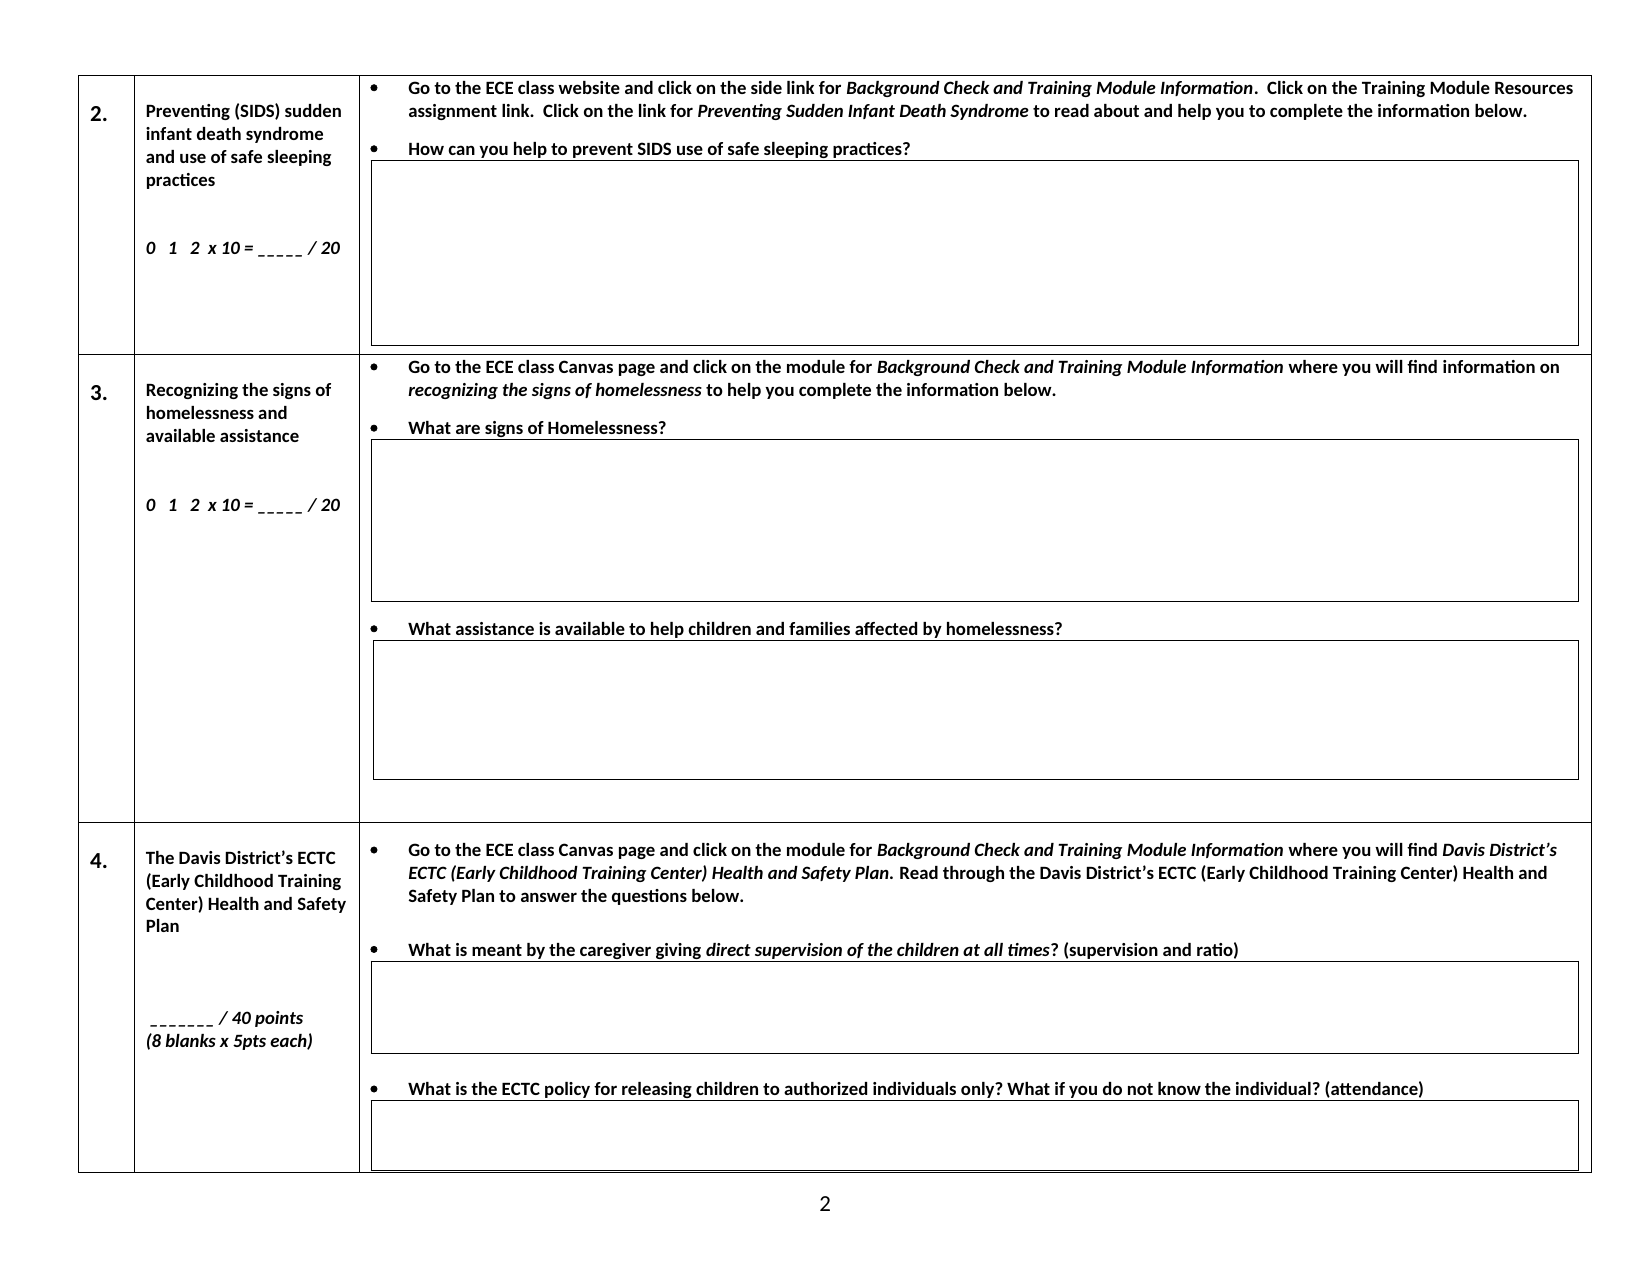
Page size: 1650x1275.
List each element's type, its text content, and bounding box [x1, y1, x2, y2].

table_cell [135, 823, 359, 1172]
table_cell 3. [79, 355, 134, 822]
table_header Preventing (SIDS) sudden infant death syndrome and use of safe sleeping practices 0 1 2 x 10 = _____ / 20 [135, 76, 359, 354]
table_cell Recognizing the signs of homelessness and available assistance 0 1 2 x 10 = _____ / 20 [135, 355, 359, 822]
table_header Go to the ECE class website and click on the side link for Background Check and Training Module Information. Click on the Training Module Resources assignment link. Click on the link for Preventing Sudden Infant Death Syndrome to read about and help you to complete the information below. How can you help to prevent SIDS use of safe sleeping practices? [360, 76, 1591, 354]
table_cell 4. 4. [79, 823, 134, 1172]
table_header 2. [79, 76, 134, 354]
table_cell Go to the ECE class Canvas page and click on the module for Background Check and Training Module Information where you will find information on recognizing the signs of homelessness to help you complete the information below. What are signs of Homelessness? What assistance is available to help children and families affected by homelessness? [360, 355, 1591, 822]
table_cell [360, 823, 1591, 1172]
